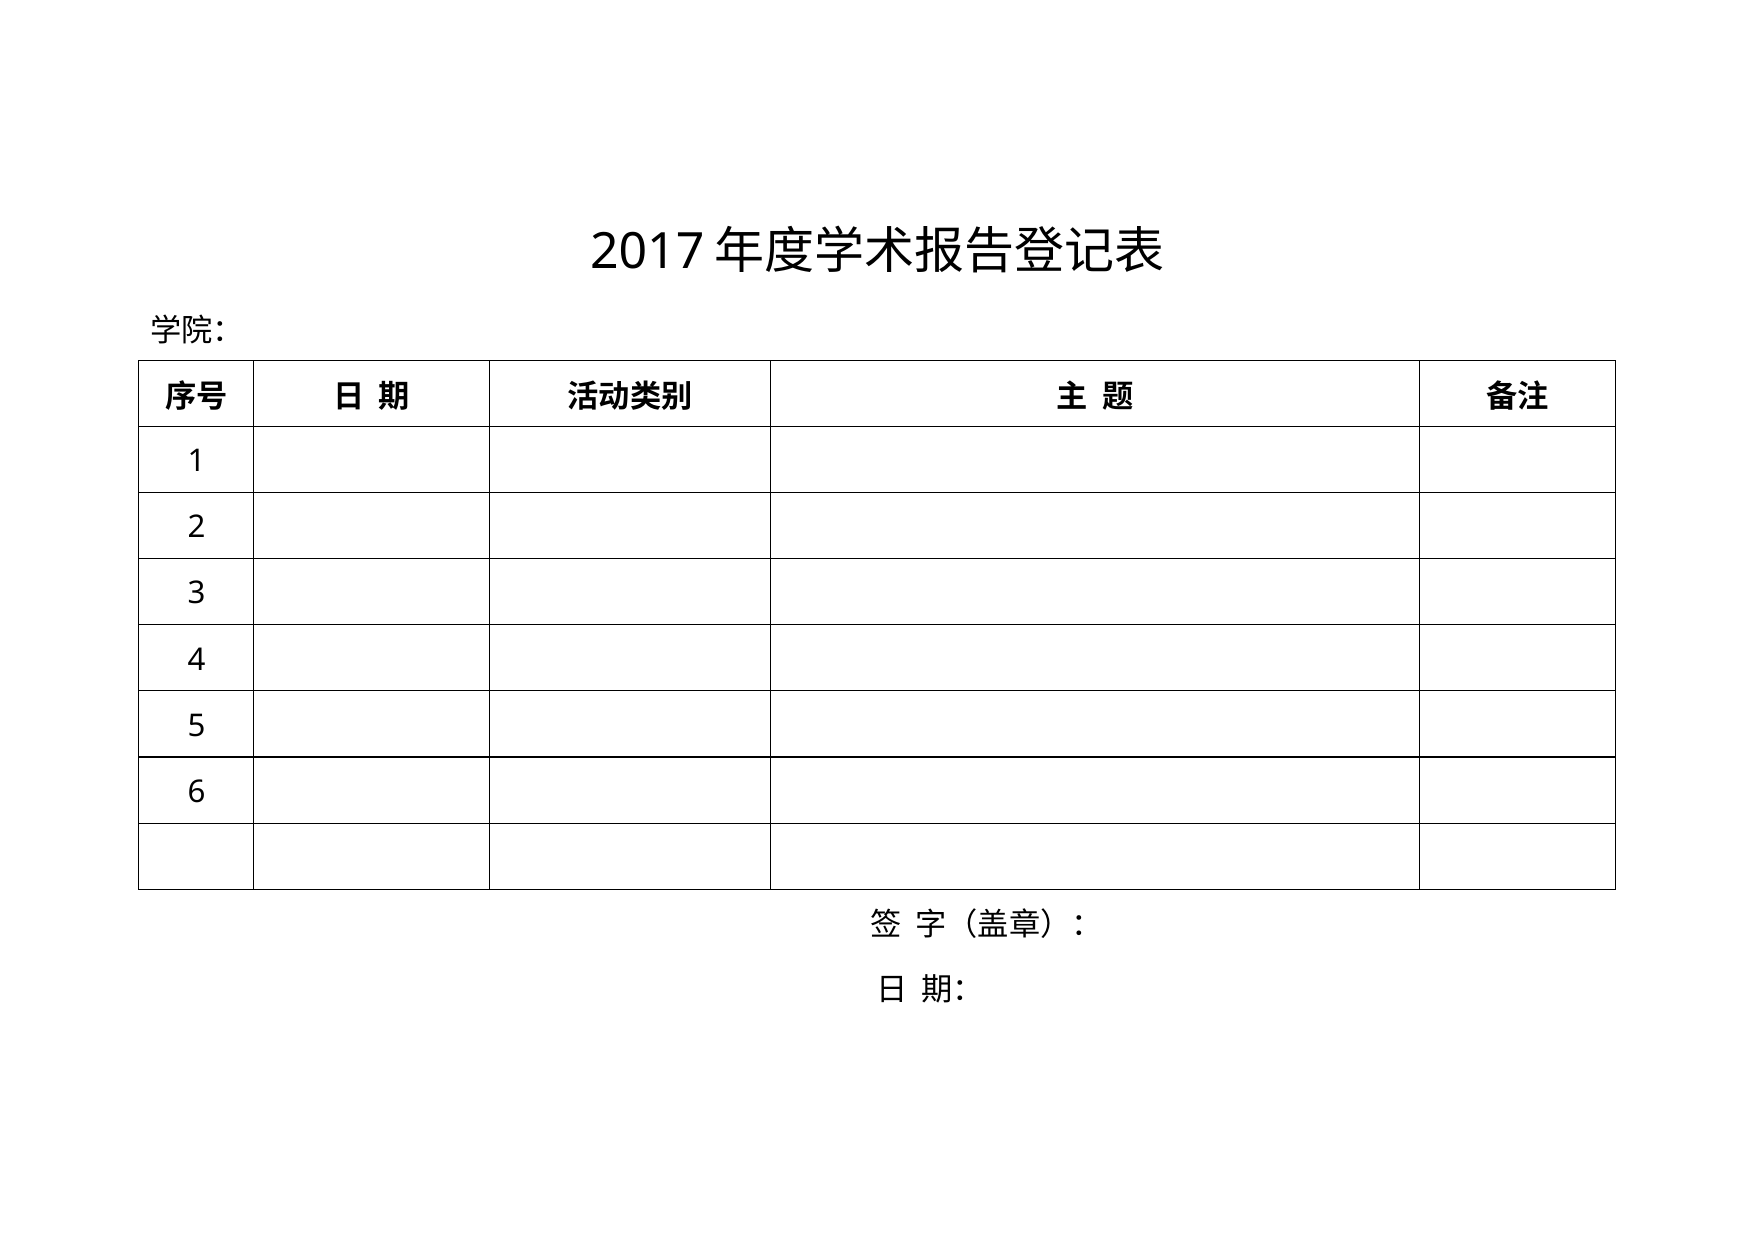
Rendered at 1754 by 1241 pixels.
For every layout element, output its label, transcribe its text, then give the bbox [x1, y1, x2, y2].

table_cell [254, 493, 489, 558]
table_cell [254, 824, 489, 888]
table_cell [1420, 824, 1615, 888]
table_cell [139, 824, 253, 888]
text 签 字（盖章）： [150, 890, 1604, 954]
table_cell [254, 427, 489, 492]
table_cell [490, 625, 770, 690]
table_cell [254, 625, 489, 690]
table_cell [1420, 427, 1615, 492]
table_header 备注 [1420, 361, 1615, 426]
table_cell [254, 559, 489, 624]
table_cell 3 [139, 559, 253, 624]
text 学院： [150, 295, 1604, 360]
table_cell [1420, 559, 1615, 624]
text 2017年度学术报告登记表 [150, 198, 1604, 295]
table_cell 1 [139, 427, 253, 492]
table_cell 4 [139, 625, 253, 690]
table_cell [254, 691, 489, 756]
table_cell 5 [139, 691, 253, 756]
table_header 活动类别 [490, 361, 770, 426]
table_cell [771, 559, 1419, 624]
table_cell [771, 427, 1419, 492]
table_cell [771, 824, 1419, 888]
table_header 主 题 [771, 361, 1419, 426]
table_cell 6 [139, 758, 253, 822]
table_cell [771, 758, 1419, 822]
table_cell [1420, 625, 1615, 690]
table_cell [771, 493, 1419, 558]
table_cell [490, 427, 770, 492]
table_cell [1420, 758, 1615, 822]
table_cell [1420, 691, 1615, 756]
table_cell [254, 758, 489, 822]
table_cell [771, 691, 1419, 756]
text 日 期： [150, 954, 1604, 1019]
table_cell 2 [139, 493, 253, 558]
table_header 日 期 [254, 361, 489, 426]
table_header 序号 [139, 361, 253, 426]
table_cell [490, 824, 770, 888]
table_cell [490, 691, 770, 756]
table_cell [490, 493, 770, 558]
table_cell [1420, 493, 1615, 558]
table_cell [490, 559, 770, 624]
table_cell [490, 758, 770, 822]
table_cell [771, 625, 1419, 690]
